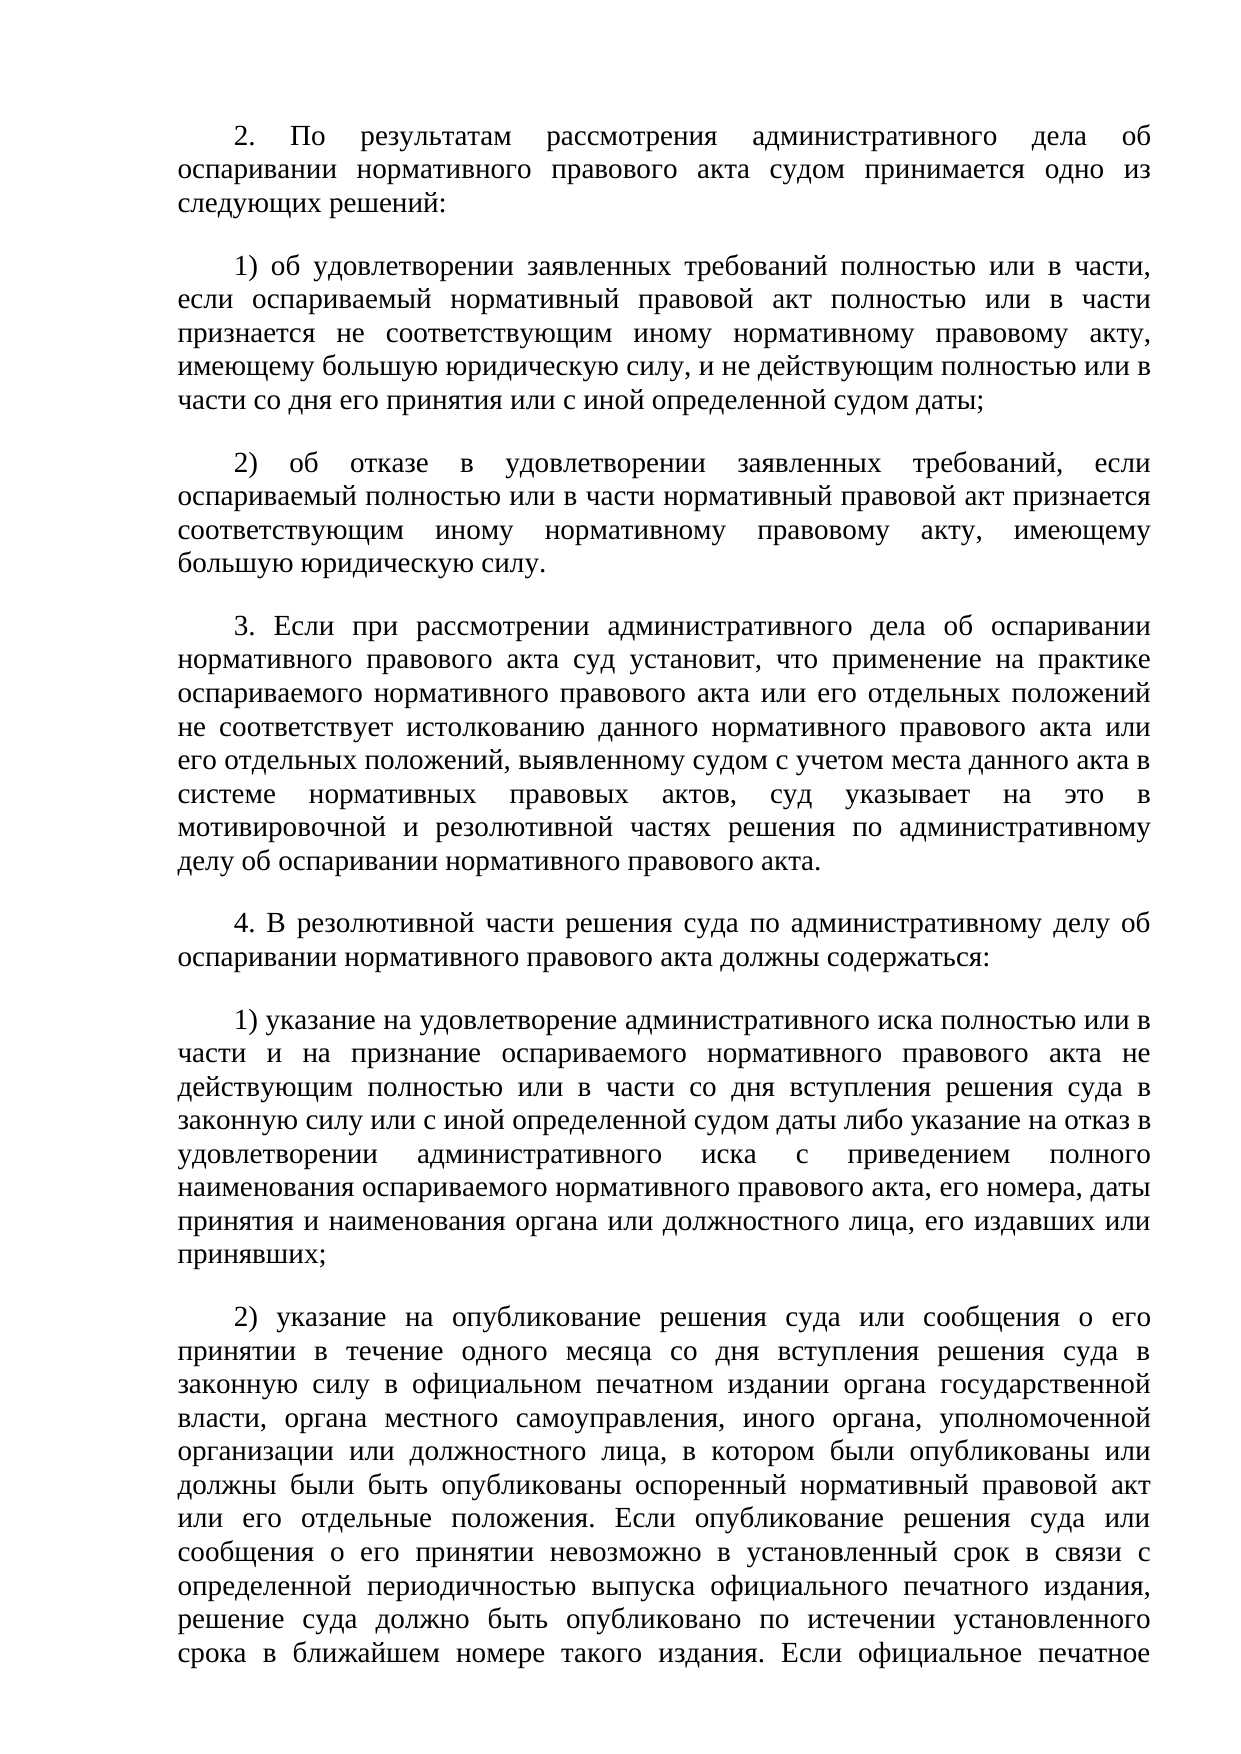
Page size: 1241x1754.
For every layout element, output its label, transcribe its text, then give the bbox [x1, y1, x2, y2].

text 4. В резолютивной части решения суда по административному делу об оспаривании нормативного правового акта должны содержаться: [177, 906, 1152, 973]
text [177, 1299, 1152, 1668]
text 1) об удовлетворении заявленных требований полностью или в части, если оспариваемый нормативный правовой акт полностью или в части признается не соответствующим иному нормативному правовому акту, имеющему большую юридическую силу, и не действующим полностью или в части со дня его принятия или с иной определенной судом даты; [177, 248, 1152, 416]
text 1) указание на удовлетворение административного иска полностью или в части и на признание оспариваемого нормативного правового акта не действующим полностью или в части со дня вступления решения суда в законную силу или с иной определенной судом даты либо указание на отказ в удовлетворении административного иска с приведением полного наименования оспариваемого нормативного правового акта, его номера, даты принятия и наименования органа или должностного лица, его издавших или принявших; [177, 1002, 1152, 1270]
text 3. Если при рассмотрении административного дела об оспаривании нормативного правового акта суд установит, что применение на практике оспариваемого нормативного правового акта или его отдельных положений не соответствует истолкованию данного нормативного правового акта или его отдельных положений, выявленному судом с учетом места данного акта в системе нормативных правовых актов, суд указывает на это в мотивировочной и резолютивной частях решения по административному делу об оспаривании нормативного правового акта. [177, 608, 1152, 876]
text 2. По результатам рассмотрения административного дела об оспаривании нормативного правового акта судом принимается одно из следующих решений: [177, 118, 1152, 219]
text 2) об отказе в удовлетворении заявленных требований, если оспариваемый полностью или в части нормативный правовой акт признается соответствующим иному нормативному правовому акту, имеющему большую юридическую силу. [177, 445, 1152, 579]
